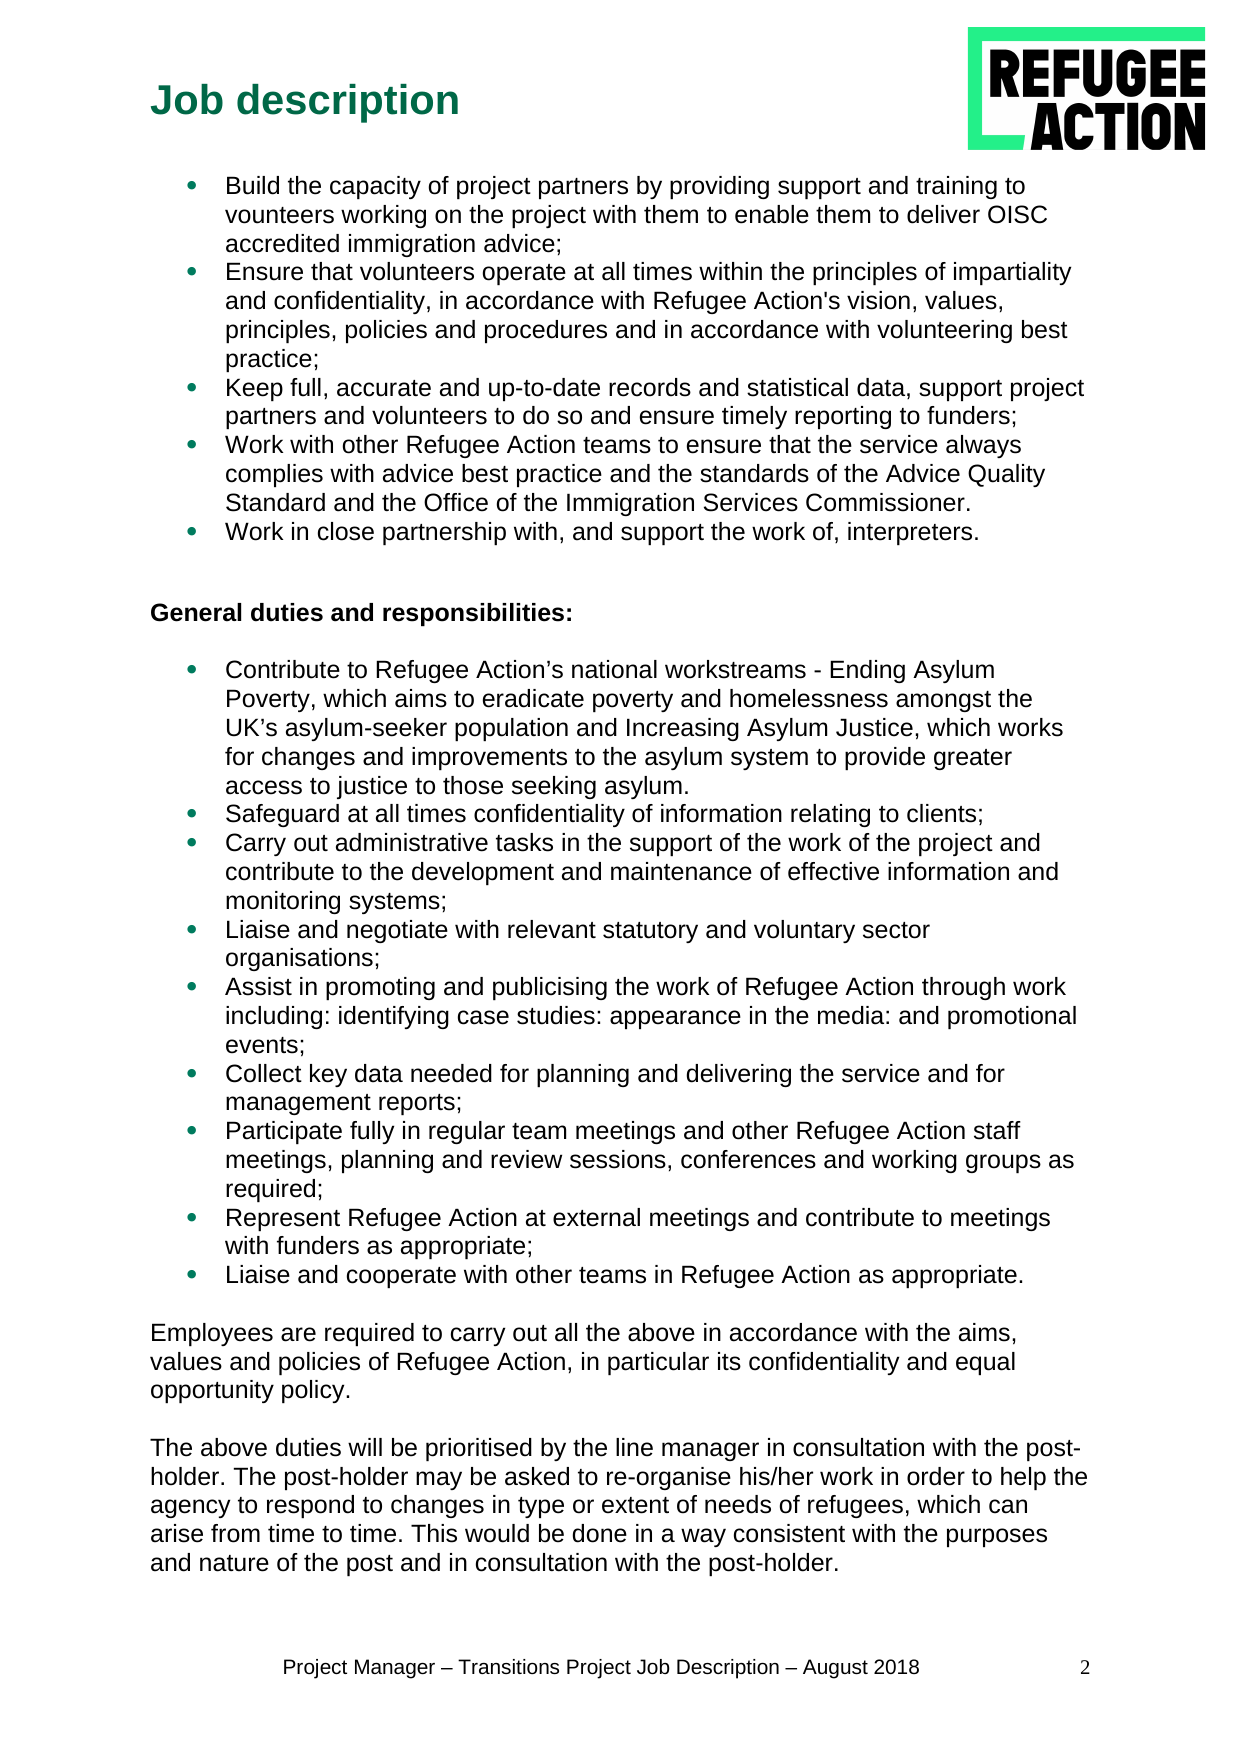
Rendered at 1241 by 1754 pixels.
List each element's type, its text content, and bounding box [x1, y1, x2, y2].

list Keep full, accurate and up-to-date records and statistical data, support project partners and volunteers to do so and ensure timely reporting to funders; [187, 372, 1090, 430]
list Liaise and cooperate with other teams in Refugee Action as appropriate. [187, 1260, 1090, 1289]
picture [967, 27, 1206, 150]
text General duties and responsibilities: [150, 598, 1090, 627]
list Carry out administrative tasks in the support of the work of the project and contribute to the development and maintenance of effective information and monitoring systems; [187, 828, 1090, 914]
list Contribute to Refugee Action’s national workstreams - Ending Asylum Poverty, which aims to eradicate poverty and homelessness amongst the UK’s asylum-seeker population and Increasing Asylum Justice, which works for changes and improvements to the asylum system to provide greater access to justice to those seeking asylum. [187, 656, 1090, 799]
list Liaise and negotiate with relevant statutory and voluntary sector organisations; [187, 914, 1090, 972]
list Work in close partnership with, and support the work of, interpreters. [187, 516, 1090, 545]
list Participate fully in regular team meetings and other Refugee Action staff meetings, planning and review sessions, conferences and working groups as required; [187, 1116, 1090, 1202]
text The above duties will be prioritised by the line manager in consultation with the post-holder. The post-holder may be asked to re-organise his/her work in order to help the agency to respond to changes in type or extent of needs of refugees, which can arise from time to time. This would be done in a way consistent with the purposes and nature of the post and in consultation with the post-holder. [150, 1433, 1090, 1576]
list Safeguard at all times confidentiality of information relating to clients; [187, 799, 1090, 828]
text Employees are required to carry out all the above in accordance with the aims, values and policies of Refugee Action, in particular its confidentiality and equal opportunity policy. [150, 1318, 1090, 1404]
list Represent Refugee Action at external meetings and contribute to meetings with funders as appropriate; [187, 1202, 1090, 1260]
list Collect key data needed for planning and delivering the service and for management reports; [187, 1058, 1090, 1116]
list Work with other Refugee Action teams to ensure that the service always complies with advice best practice and the standards of the Advice Quality Standard and the Office of the Immigration Services Commissioner. [187, 430, 1090, 516]
list Build the capacity of project partners by providing support and training to vounteers working on the project with them to enable them to deliver OISC accredited immigration advice; [187, 171, 1090, 257]
list Ensure that volunteers operate at all times within the principles of impartiality and confidentiality, in accordance with Refugee Action's vision, values, principles, policies and procedures and in accordance with volunteering best practice; [187, 257, 1090, 372]
list Assist in promoting and publicising the work of Refugee Action through work including: identifying case studies: appearance in the media: and promotional events; [187, 972, 1090, 1058]
